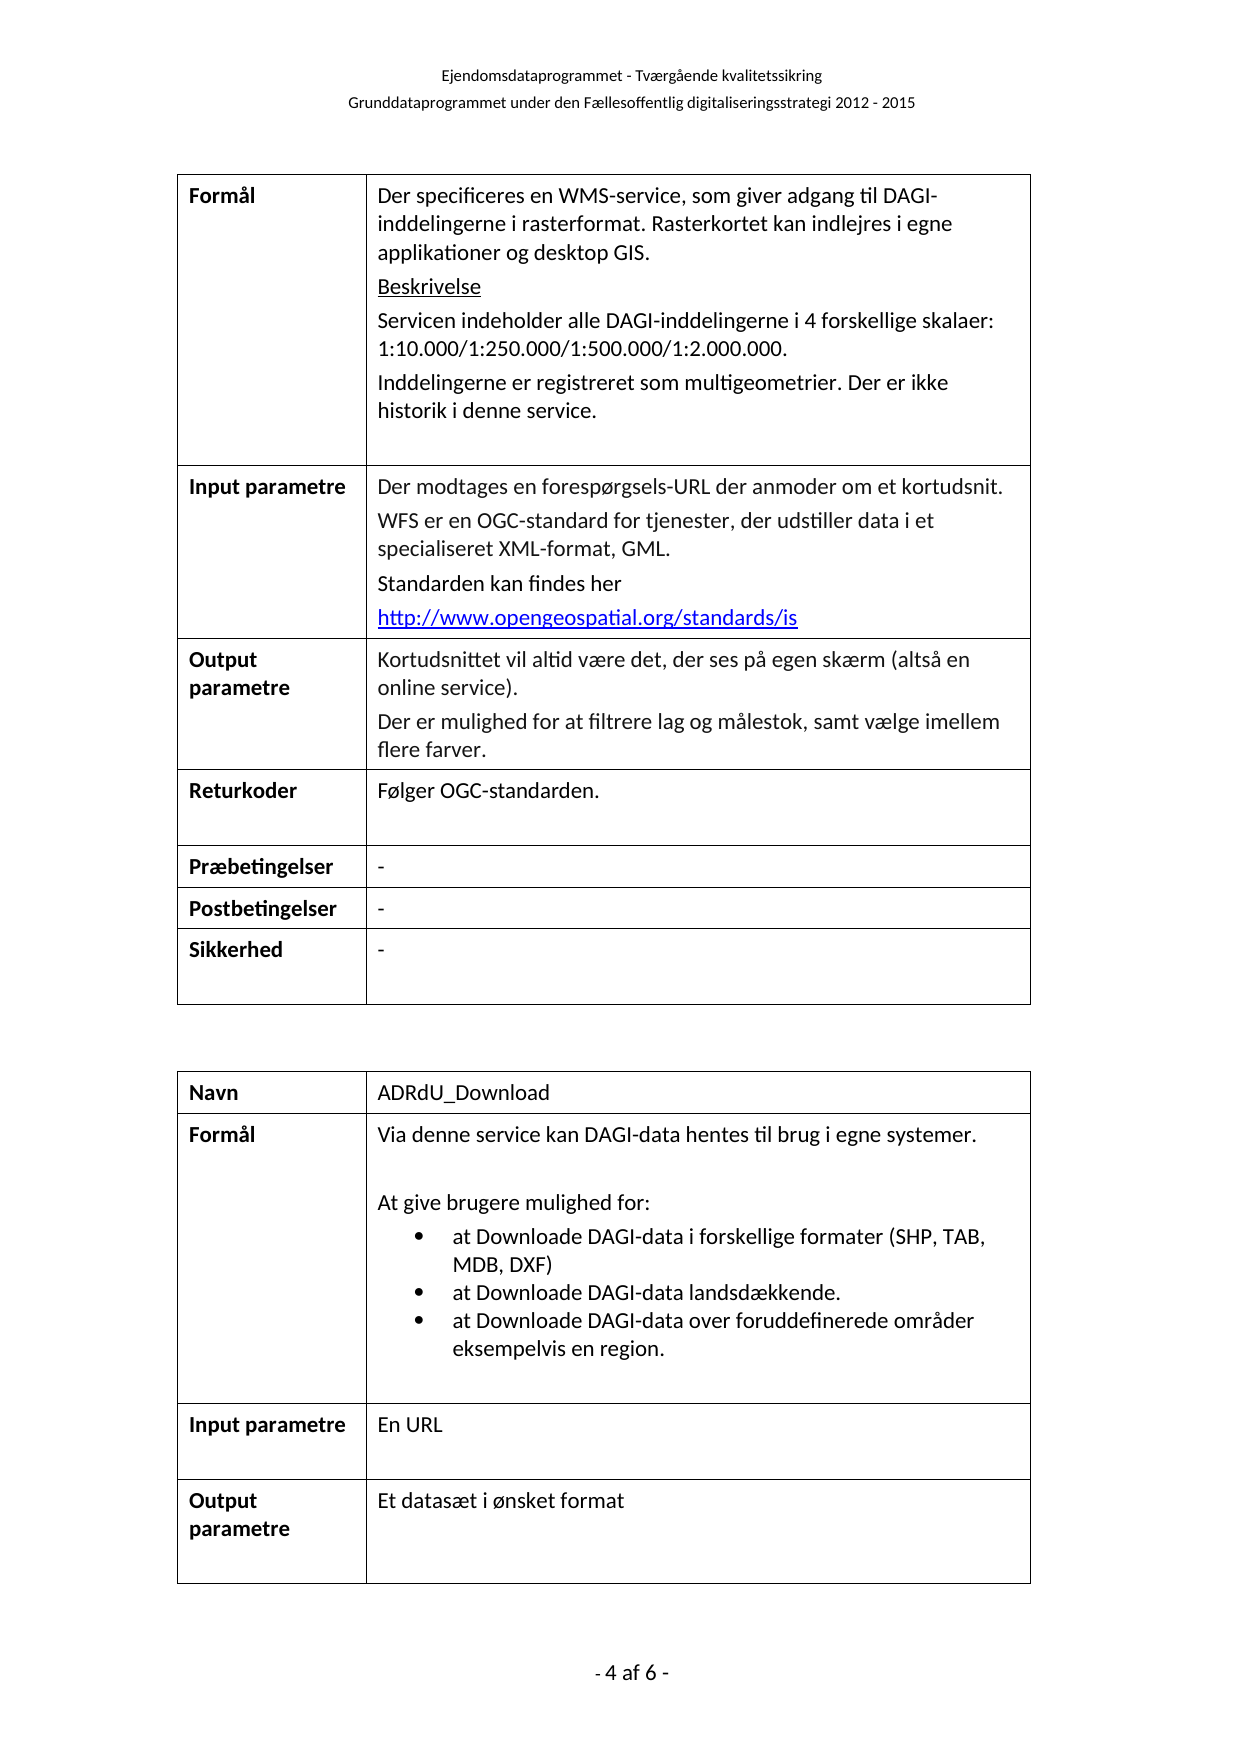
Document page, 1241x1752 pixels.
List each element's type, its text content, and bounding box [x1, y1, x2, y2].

table_header ADRdU_Download) [367, 1072, 1030, 1112]
table_cell Via denne service kan DAGI-data hentes til brug i egne systemer. At give brugere mulighed for: at Downloade DAGI-data i forskellige formater (SHP, TAB, MDB, DXF) at Downloade DAGI-data landsdækkende. at Downloade DAGI-data over foruddefinerede områder eksempelvis en region. [367, 1114, 1030, 1403]
table_cell Input parametre [178, 1404, 366, 1479]
table_cell Følger OGC-standarden. [367, 770, 1030, 845]
table_cell Returkoder [178, 770, 366, 845]
table_cell Præbetingelser [178, 846, 366, 887]
table_cell Input parametre [178, 466, 366, 637]
table_cell Sikkerhed [178, 929, 366, 1004]
table_cell Der specificeres en WMS-service, som giver adgang til DAGI-inddelingerne i rasterformat. Rasterkortet kan indlejres i egne applikationer og desktop GIS. Beskrivelse Servicen indeholder alle DAGI-inddelingerne i 4 forskellige skalaer: 1:10.000/1:250.000/1:500.000/1:2.000.000. Inddelingerne er registreret som multigeometrier. Der er ikke historik i denne service. [367, 175, 1030, 465]
table_cell Postbetingelser [178, 888, 366, 928]
table_cell Formål [178, 1114, 366, 1403]
table_cell - [367, 929, 1030, 1004]
table_cell - [367, 888, 1030, 928]
table_cell Formål [178, 175, 366, 465]
table_cell Kortudsnittet vil altid være det, der ses på egen skærm (altså en online service). Der er mulighed for at filtrere lag og målestok, samt vælge imellem flere farver. [367, 639, 1030, 769]
table_cell Der modtages en forespørgsels-URL der anmoder om et kortudsnit. WFS er en OGC-standard for tjenester, der udstiller data i et specialiseret XML-format, GML. Standarden kan findes her http://www.opengeospatial.org/standards/is [367, 466, 1030, 637]
table_cell Output parametre [178, 639, 366, 769]
table_cell Output parametre [178, 1480, 366, 1583]
table_cell Et datasæt i ønsket format [367, 1480, 1030, 1583]
table_cell En URL [367, 1404, 1030, 1479]
table_cell - [367, 846, 1030, 887]
table_header Navn [178, 1072, 366, 1112]
